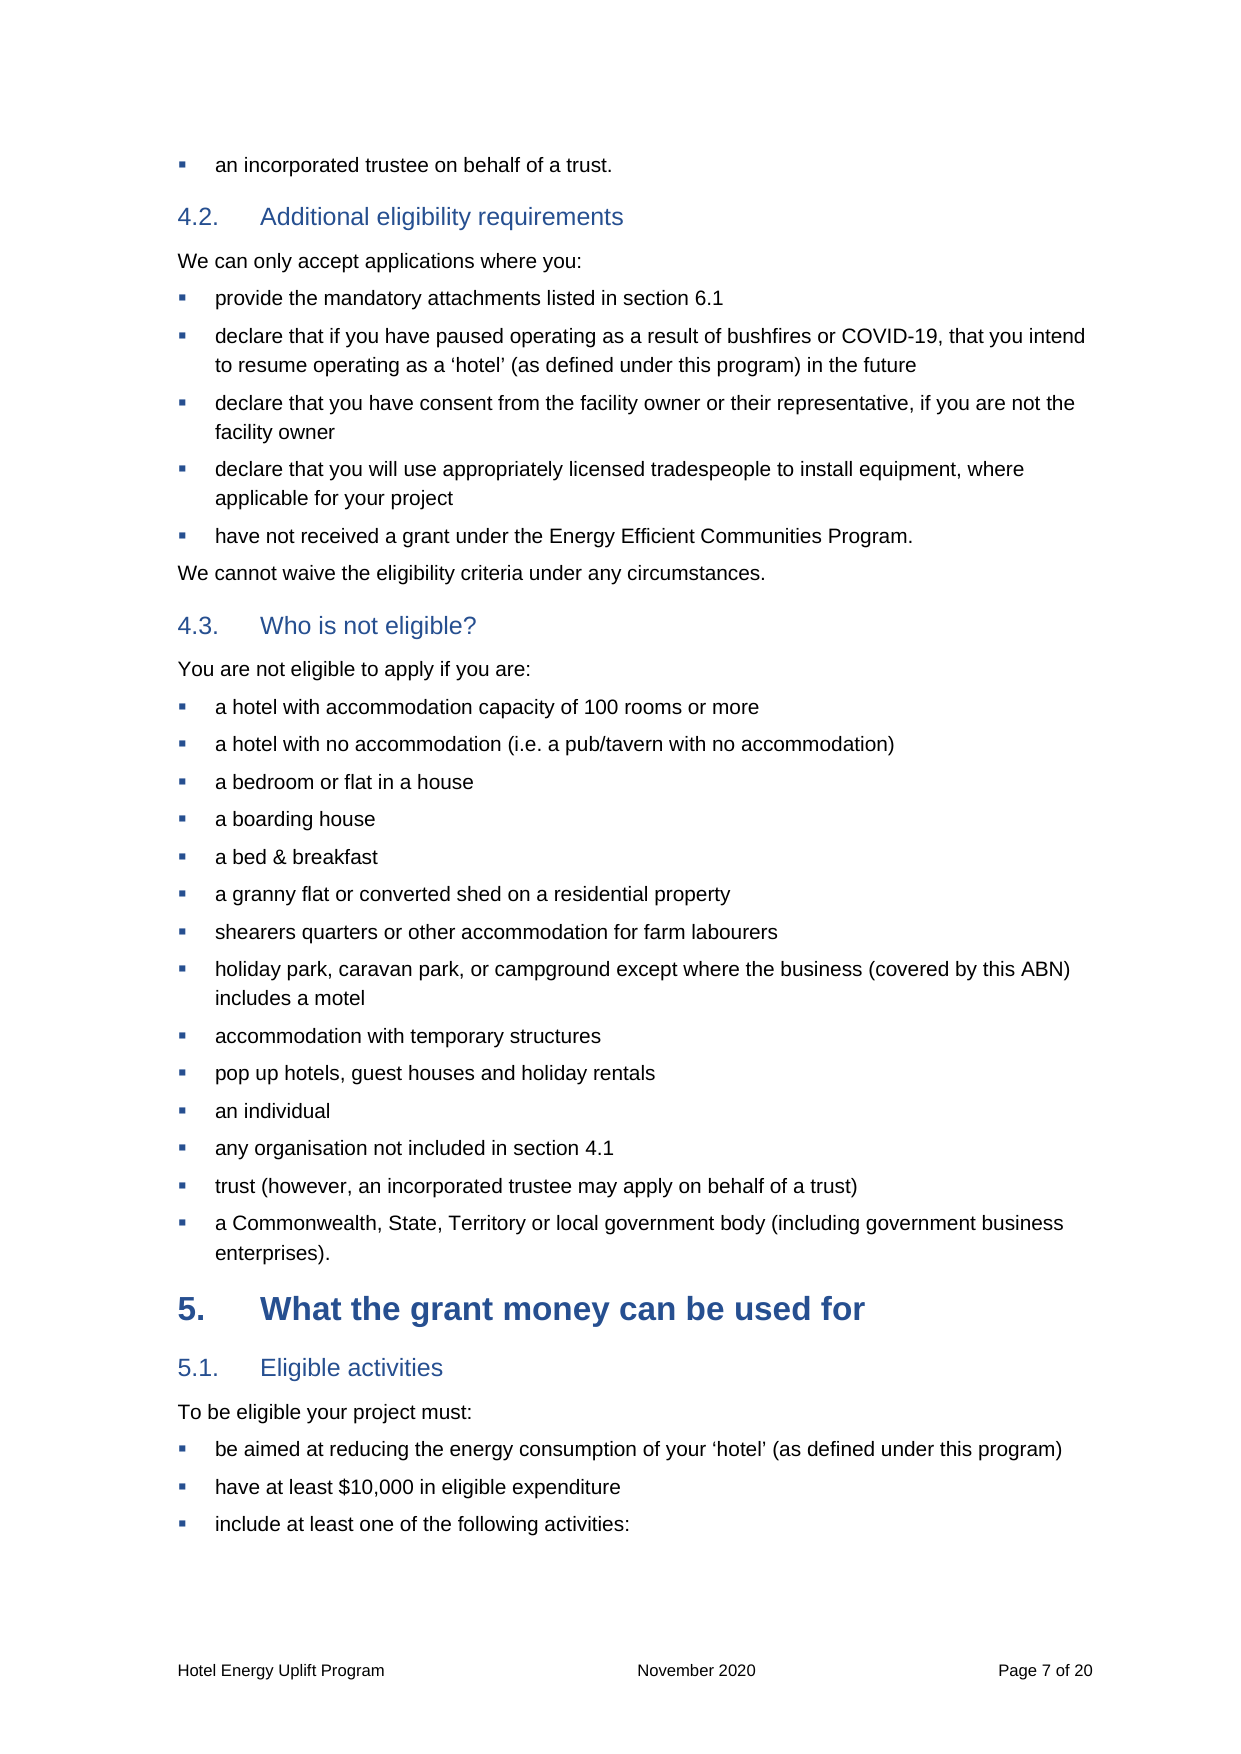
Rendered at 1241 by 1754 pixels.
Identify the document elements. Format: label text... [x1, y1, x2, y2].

list holiday park, caravan park, or campground except where the business (covered by this ABN) includes a motel [177, 952, 1092, 1010]
list include at least one of the following activities: [177, 1507, 1092, 1536]
list any organisation not included in section 4.1 [177, 1131, 1092, 1160]
list accommodation with temporary structures [177, 1018, 1092, 1048]
list a hotel with accommodation capacity of 100 rooms or more [177, 689, 1092, 718]
subtitle What the grant money can be used for [177, 1289, 1092, 1328]
list shearers quarters or other accommodation for farm labourers [177, 914, 1092, 943]
list provide the mandatory attachments listed in section 6.1 [177, 281, 1092, 310]
text You are not eligible to apply if you are: [177, 652, 1092, 681]
list have not received a grant under the Energy Efficient Communities Program. [177, 518, 1092, 548]
list be aimed at reducing the energy consumption of your ‘hotel’ (as defined under this program) [177, 1432, 1092, 1461]
text To be eligible your project must: [177, 1394, 1092, 1424]
list declare that you will use appropriately licensed tradespeople to install equipment, where applicable for your project [177, 452, 1092, 510]
subtitle Who is not eligible? [177, 610, 1092, 639]
subtitle Eligible activities [177, 1353, 1092, 1382]
text We can only accept applications where you: [177, 243, 1092, 273]
list a boarding house [177, 802, 1092, 831]
list an individual [177, 1093, 1092, 1123]
list declare that you have consent from the facility owner or their representative, if you are not the facility owner [177, 385, 1092, 443]
list declare that if you have paused operating as a result of bushfires or COVID-19, that you intend to resume operating as a ‘hotel’ (as defined under this program) in the future [177, 318, 1092, 377]
subtitle Additional eligibility requirements [177, 202, 1092, 231]
list have at least $10,000 in eligible expenditure [177, 1469, 1092, 1499]
list a bed & breakfast [177, 839, 1092, 868]
list an incorporated trustee on behalf of a trust. [177, 148, 1092, 177]
list a hotel with no accommodation (i.e. a pub/tavern with no accommodation) [177, 727, 1092, 756]
list a bedroom or flat in a house [177, 764, 1092, 793]
list a Commonwealth, State, Territory or local government body (including government business enterprises). [177, 1206, 1092, 1264]
list a granny flat or converted shed on a residential property [177, 877, 1092, 906]
list trust (however, an incorporated trustee may apply on behalf of a trust) [177, 1168, 1092, 1198]
list pop up hotels, guest houses and holiday rentals [177, 1056, 1092, 1085]
list We cannot waive the eligibility criteria under any circumstances. [177, 556, 1092, 585]
